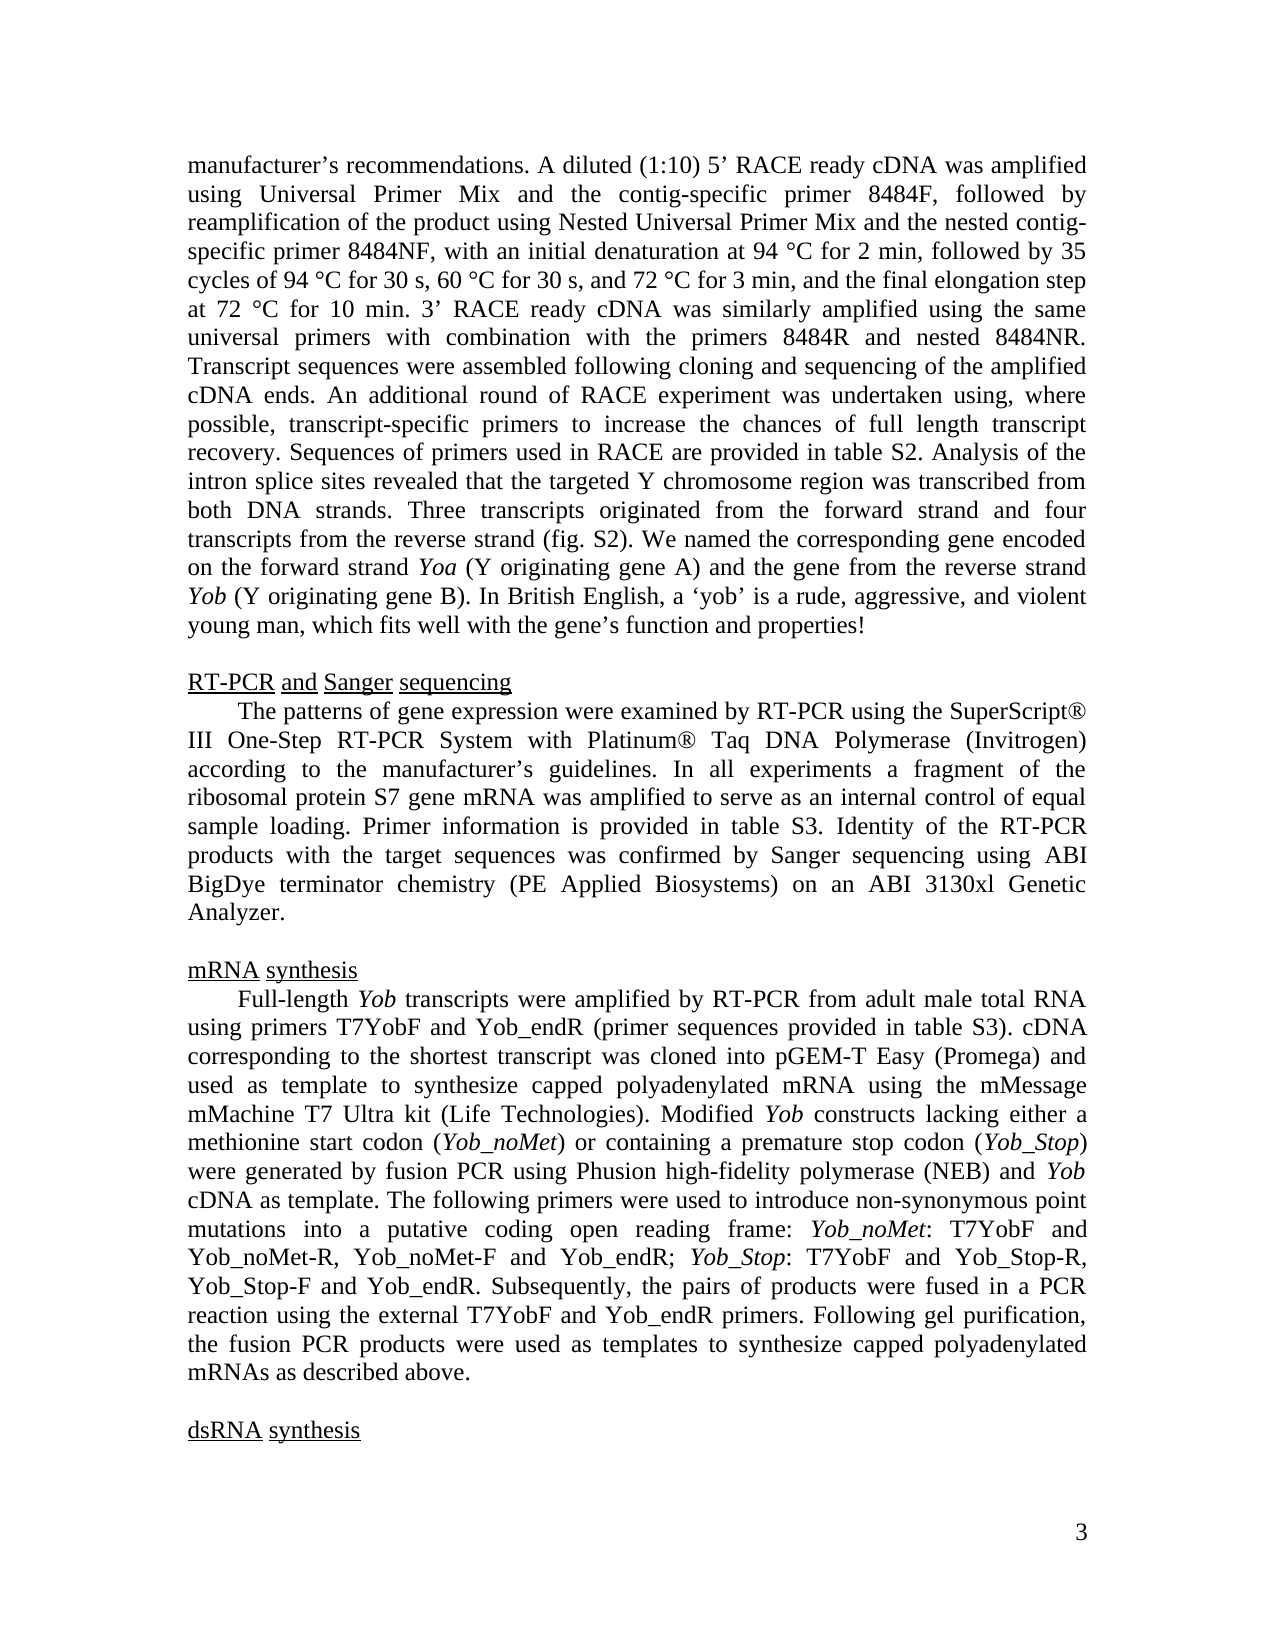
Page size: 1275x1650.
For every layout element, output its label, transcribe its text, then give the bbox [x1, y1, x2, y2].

text Full-length Yob transcripts were amplified by RT-PCR from adult male total RNA using primers T7YobF and Yob_endR (primer sequences provided in table S3). cDNA corresponding to the shortest transcript was cloned into pGEM-T Easy (Promega) and used as template to synthesize capped polyadenylated mRNA using the mMessage mMachine T7 Ultra kit (Life Technologies). Modified Yob constructs lacking either a methionine start codon (Yob_noMet) or containing a premature stop codon (Yob_Stop) were generated by fusion PCR using Phusion high-fidelity polymerase (NEB) and Yob cDNA as template. The following primers were used to introduce non-synonymous point mutations into a putative coding open reading frame: Yob_noMet: T7YobF and Yob_noMet-R, Yob_noMet-F and Yob_endR; Yob_Stop: T7YobF and Yob_Stop-R, Yob_Stop-F and Yob_endR. Subsequently, the pairs of products were fused in a PCR reaction using the external T7YobF and Yob_endR primers. Following gel purification, the fusion PCR products were used as templates to synthesize capped polyadenylated mRNAs as described above. [187, 984, 1087, 1386]
subtitle mRNA synthesis [187, 955, 1087, 984]
subtitle RT-PCR and Sanger sequencing [187, 667, 1087, 696]
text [187, 150, 1087, 639]
subtitle dsRNA synthesis [187, 1415, 1087, 1444]
text The patterns of gene expression were examined by RT-PCR using the SuperScript® III One-Step RT-PCR System with Platinum® Taq DNA Polymerase (Invitrogen) according to the manufacturer’s guidelines. In all experiments a fragment of the ribosomal protein S7 gene mRNA was amplified to serve as an internal control of equal sample loading. Primer information is provided in table S3. Identity of the RT-PCR products with the target sequences was confirmed by Sanger sequencing using ABI BigDye terminator chemistry (PE Applied Biosystems) on an ABI 3130xl Genetic Analyzer. [187, 696, 1087, 926]
